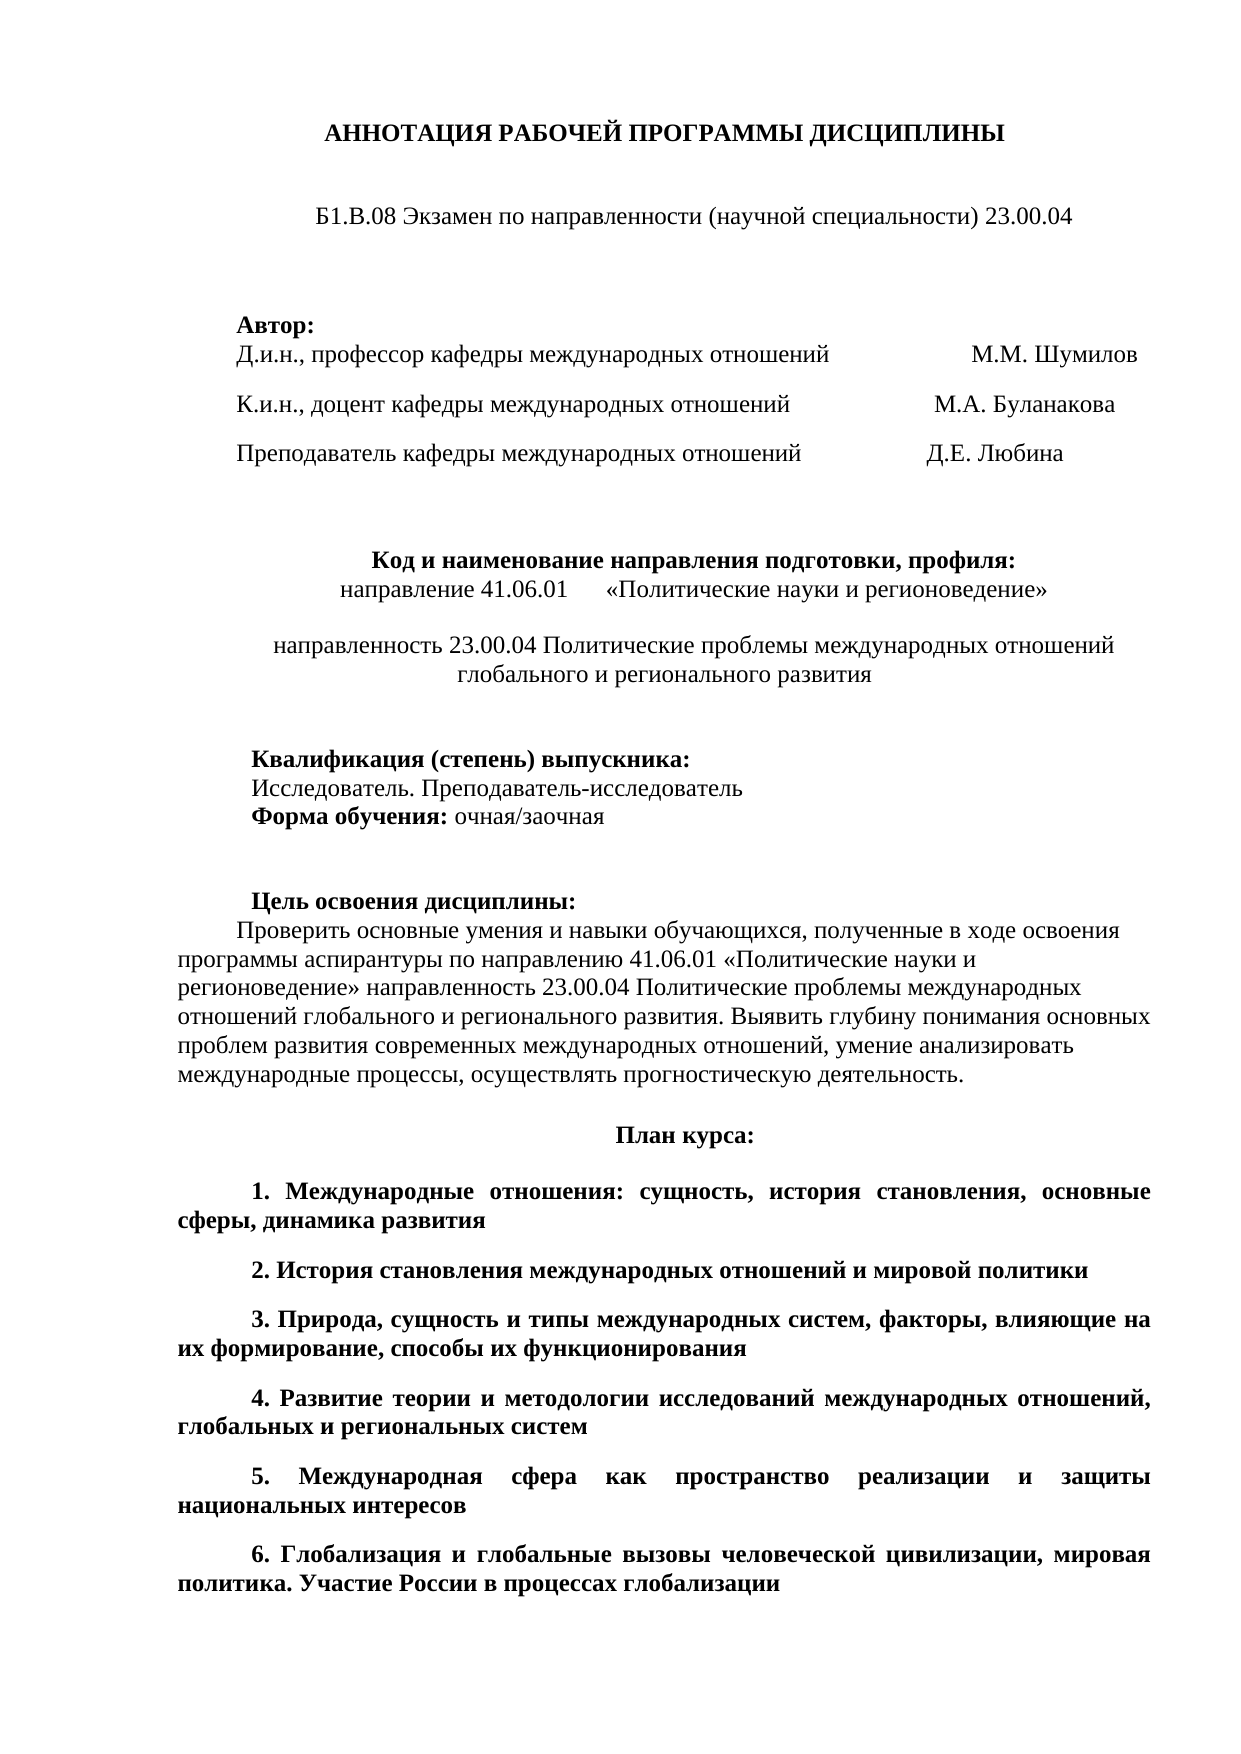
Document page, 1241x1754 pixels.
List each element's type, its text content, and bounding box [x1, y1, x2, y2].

text План курса: [177, 1120, 1152, 1148]
text Цель освоения дисциплины: [177, 886, 1152, 915]
text Автор: [177, 311, 1152, 339]
text 4. Развитие теории и методологии исследований международных отношений, глобальных и региональных систем [177, 1383, 1152, 1440]
text Форма обучения: очная/заочная [177, 801, 1152, 830]
text Исследователь. Преподаватель-исследователь [177, 773, 1152, 801]
text Б1.В.08 Экзамен по направленности (научной специальности) 23.00.04 [177, 201, 1152, 229]
text Преподаватель кафедры международных отношений Д.Е. Любина [177, 438, 1152, 467]
text АННОТАЦИЯ РАБОЧЕЙ ПРОГРАММЫ ДИСЦИПЛИНЫ [177, 118, 1152, 147]
text направление 41.06.01 «Политические науки и регионоведение» [177, 574, 1152, 602]
text К.и.н., доцент кафедры международных отношений М.А. Буланакова [177, 389, 1152, 418]
text 3. Природа, сущность и типы международных систем, факторы, влияющие на их формирование, способы их функционирования [177, 1304, 1152, 1362]
text 1. Международные отношения: сущность, история становления, основные сферы, динамика развития [177, 1176, 1152, 1234]
text направленность 23.00.04 Политические проблемы международных отношений глобального и регионального развития [177, 630, 1152, 688]
text Д.и.н., профессор кафедры международных отношений М.М. Шумилов [177, 339, 1152, 368]
text Код и наименование направления подготовки, профиля: [177, 545, 1152, 574]
text Квалификация (степень) выпускника: [177, 744, 1152, 773]
text 6. Глобализация и глобальные вызовы человеческой цивилизации, мировая политика. Участие России в процессах глобализации [177, 1539, 1152, 1597]
text 2. История становления международных отношений и мировой политики [177, 1255, 1152, 1283]
text Проверить основные умения и навыки обучающихся, полученные в ходе освоения программы аспирантуры по направлению 41.06.01 «Политические науки и регионоведение» направленность 23.00.04 Политические проблемы международных отношений глобального и регионального развития. Выявить глубину понимания основных проблем развития современных международных отношений, умение анализировать международные процессы, осуществлять прогностическую деятельность. [177, 915, 1152, 1087]
text 5. Международная сфера как пространство реализации и защиты национальных интересов [177, 1461, 1152, 1518]
